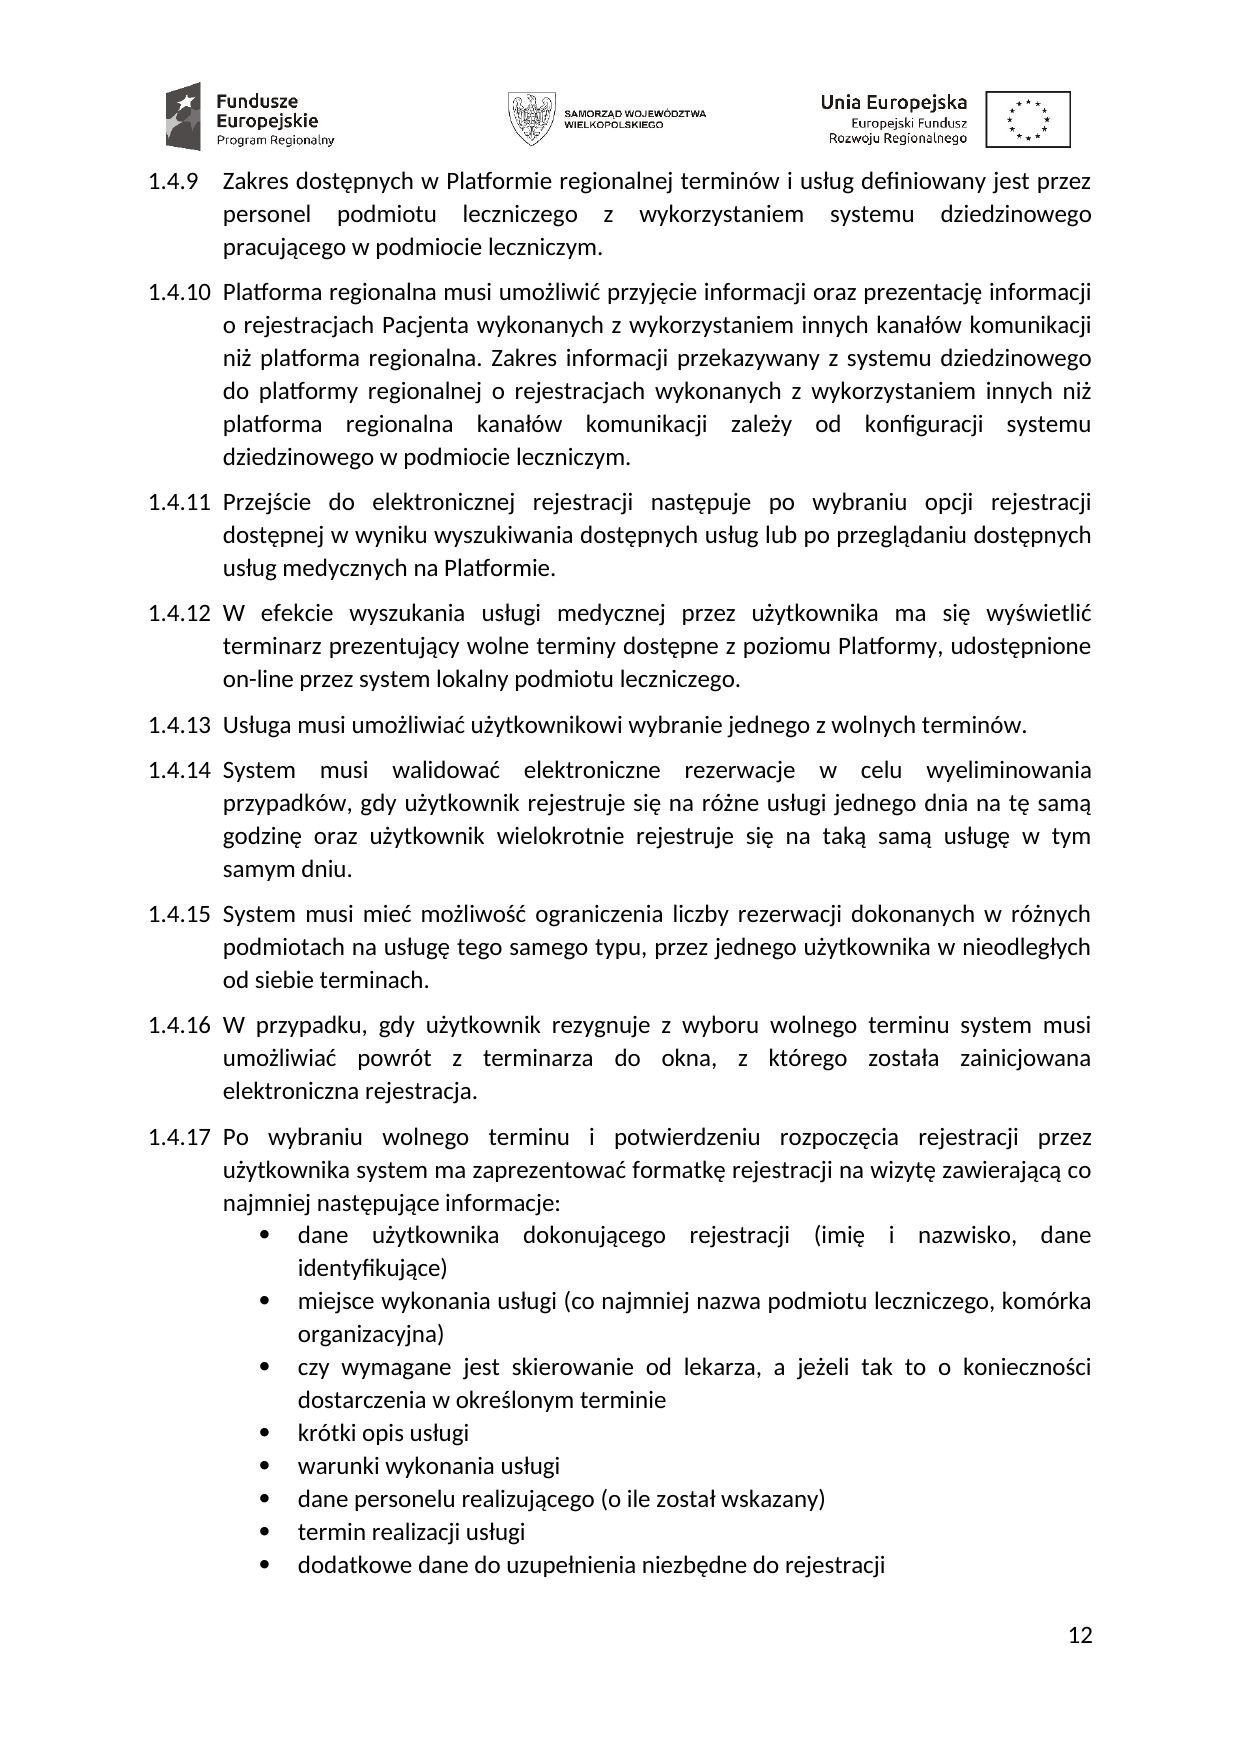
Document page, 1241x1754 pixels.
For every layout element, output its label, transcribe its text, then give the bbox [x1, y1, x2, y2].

list dane użytkownika dokonującego rejestracji (imię i nazwisko, dane identyfikujące) [260, 1219, 1093, 1283]
subtitle System musi walidować elektroniczne rezerwacje w celu wyeliminowania przypadków, gdy użytkownik rejestruje się na różne usługi jednego dnia na tę samą godzinę oraz użytkownik wielokrotnie rejestruje się na taką samą usługę w tym samym dniu. [148, 754, 1093, 883]
list warunki wykonania usługi [260, 1450, 1093, 1481]
subtitle Usługa musi umożliwiać użytkownikowi wybranie jednego z wolnych terminów. [148, 709, 1093, 739]
list dodatkowe dane do uzupełnienia niezbędne do rejestracji [260, 1549, 1093, 1579]
subtitle Zakres dostępnych w Platformie regionalnej terminów i usług definiowany jest przez personel podmiotu leczniczego z wykorzystaniem systemu dziedzinowego pracującego w podmiocie leczniczym. [148, 165, 1093, 261]
list miejsce wykonania usługi (co najmniej nazwa podmiotu leczniczego, komórka organizacyjna) [260, 1285, 1093, 1349]
list dane personelu realizującego (o ile został wskazany) [260, 1483, 1093, 1513]
list czy wymagane jest skierowanie od lekarza, a jeżeli tak to o konieczności dostarczenia w określonym terminie [260, 1351, 1093, 1415]
subtitle W przypadku, gdy użytkownik rezygnuje z wyboru wolnego terminu system musi umożliwiać powrót z terminarza do okna, z którego została zainicjowana elektroniczna rejestracja. [148, 1009, 1093, 1106]
subtitle W efekcie wyszukania usługi medycznej przez użytkownika ma się wyświetlić terminarz prezentujący wolne terminy dostępne z poziomu Platformy, udostępnione on-line przez system lokalny podmiotu leczniczego. [148, 597, 1093, 694]
subtitle Po wybraniu wolnego terminu i potwierdzeniu rozpoczęcia rejestracji przez użytkownika system ma zaprezentować formatkę rejestracji na wizytę zawierającą co najmniej następujące informacje: [148, 1121, 1093, 1217]
subtitle System musi mieć możliwość ograniczenia liczby rezerwacji dokonanych w różnych podmiotach na usługę tego samego typu, przez jednego użytkownika w nieodległych od siebie terminach. [148, 898, 1093, 995]
list termin realizacji usługi [260, 1516, 1093, 1546]
subtitle Platforma regionalna musi umożliwić przyjęcie informacji oraz prezentację informacji o rejestracjach Pacjenta wykonanych z wykorzystaniem innych kanałów komunikacji niż platforma regionalna. Zakres informacji przekazywany z systemu dziedzinowego do platformy regionalnej o rejestracjach wykonanych z wykorzystaniem innych niż platforma regionalna kanałów komunikacji zależy od konfiguracji systemu dziedzinowego w podmiocie leczniczym. [148, 276, 1093, 471]
picture [147, 73, 1089, 165]
list krótki opis usługi [260, 1417, 1093, 1448]
subtitle Przejście do elektronicznej rejestracji następuje po wybraniu opcji rejestracji dostępnej w wyniku wyszukiwania dostępnych usług lub po przeglądaniu dostępnych usług medycznych na Platformie. [148, 486, 1093, 583]
